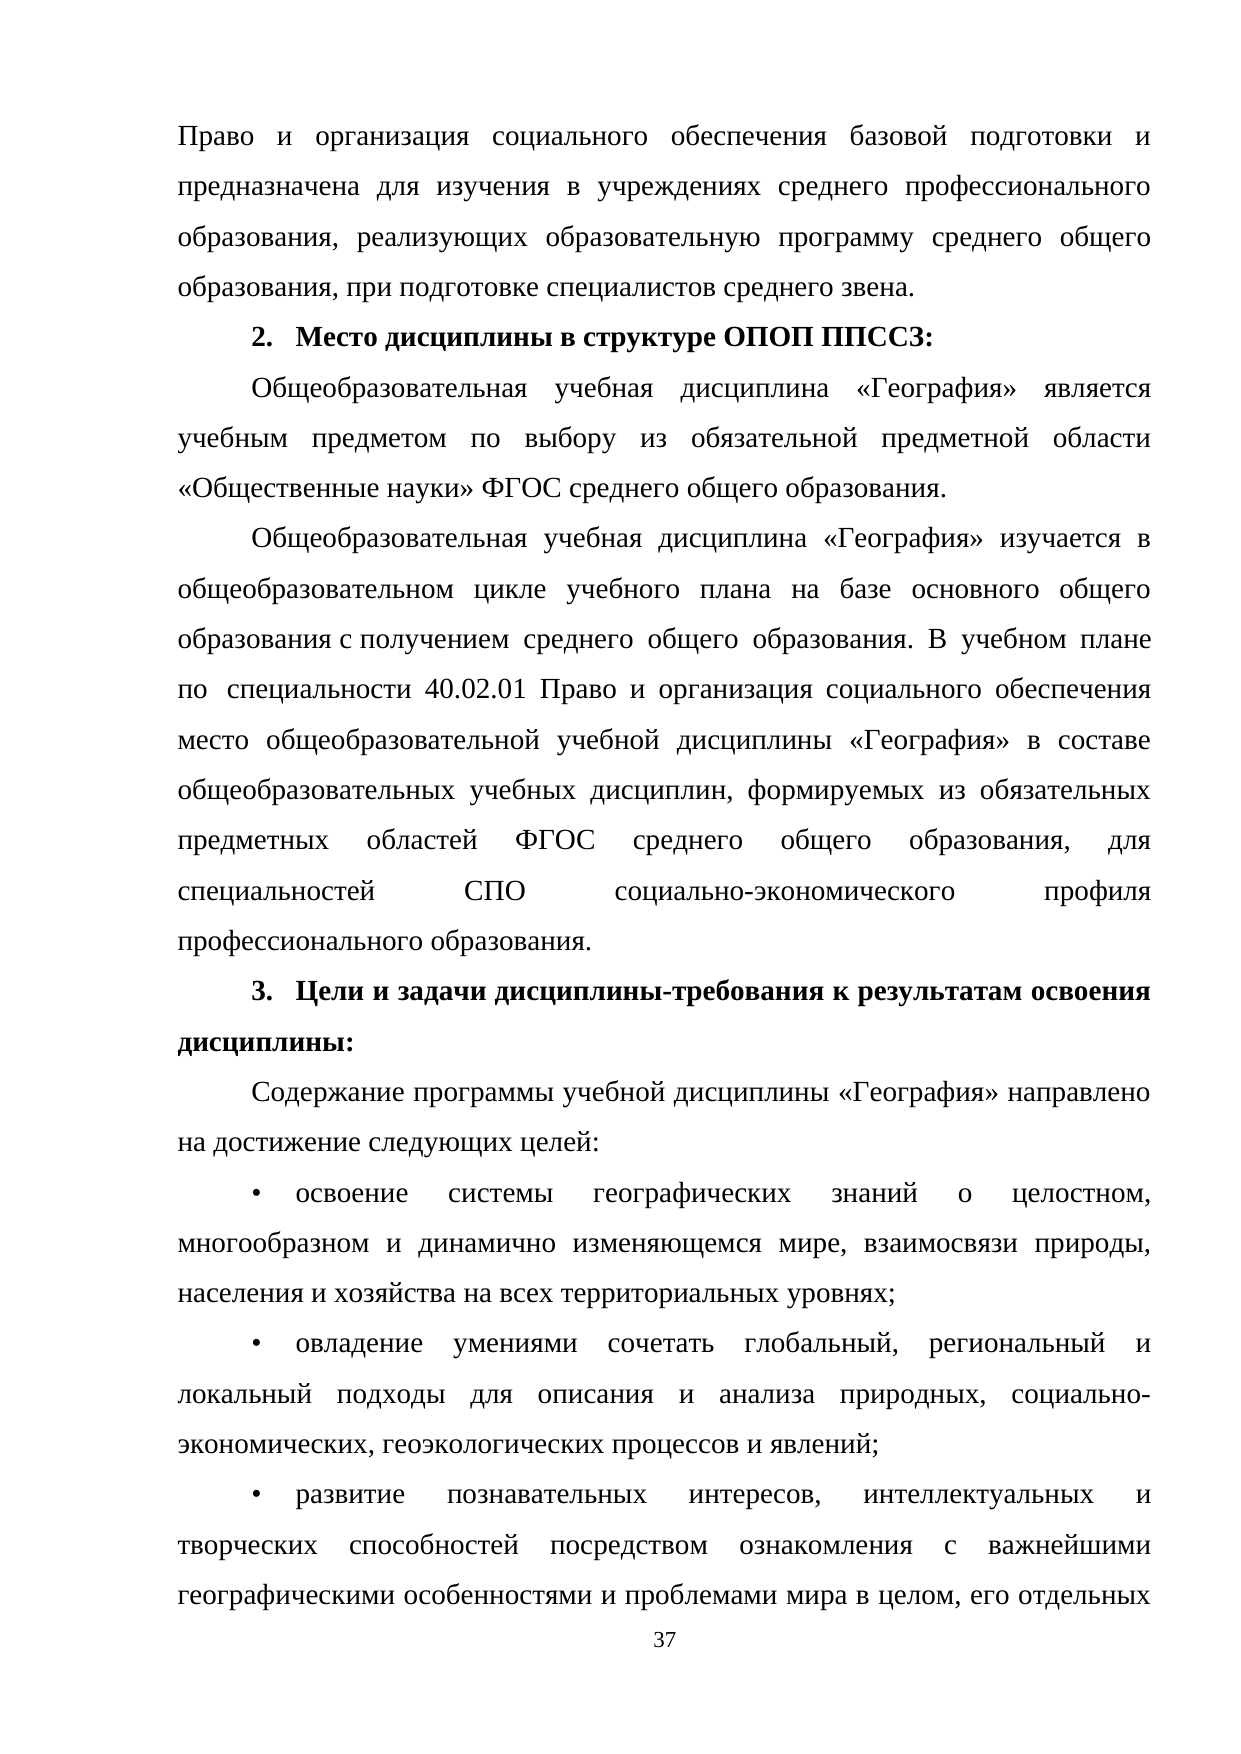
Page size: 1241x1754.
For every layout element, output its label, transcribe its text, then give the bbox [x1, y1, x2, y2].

subtitle Место дисциплины в структуре ОПОП ППССЗ: [177, 319, 1152, 353]
list освоение системы географических знаний о целостном, многообразном и динамично изменяющемся мире, взаимосвязи природы, населения и хозяйства на всех территориальных уровнях; [177, 1175, 1152, 1309]
subtitle Цели и задачи дисциплины-требования к результатам освоения дисциплины: [177, 973, 1152, 1057]
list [177, 1477, 1152, 1611]
list овладение умениями сочетать глобальный, региональный и локальный подходы для описания и анализа природных, социально-экономических, геоэкологических процессов и явлений; [177, 1326, 1152, 1460]
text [177, 118, 1152, 303]
text Общеобразовательная учебная дисциплина «География» является учебным предметом по выбору из обязательной предметной области «Общественные науки» ФГОС среднего общего образования. [177, 370, 1152, 504]
text Содержание программы учебной дисциплины «География» направлено на достижение следующих целей: [177, 1074, 1152, 1158]
text Общеобразовательная учебная дисциплина «География» изучается в общеобразовательном цикле учебного плана на базе основного общего образования с получением среднего общего образования. В учебном плане по специальности 40.02.01 Право и организация социального обеспечения место общеобразовательной учебной дисциплины «География» в составе общеобразовательных учебных дисциплин, формируемых из обязательных предметных областей ФГОС среднего общего образования, для специальностей СПО социально-экономического профиля профессионального образования. [177, 521, 1152, 957]
